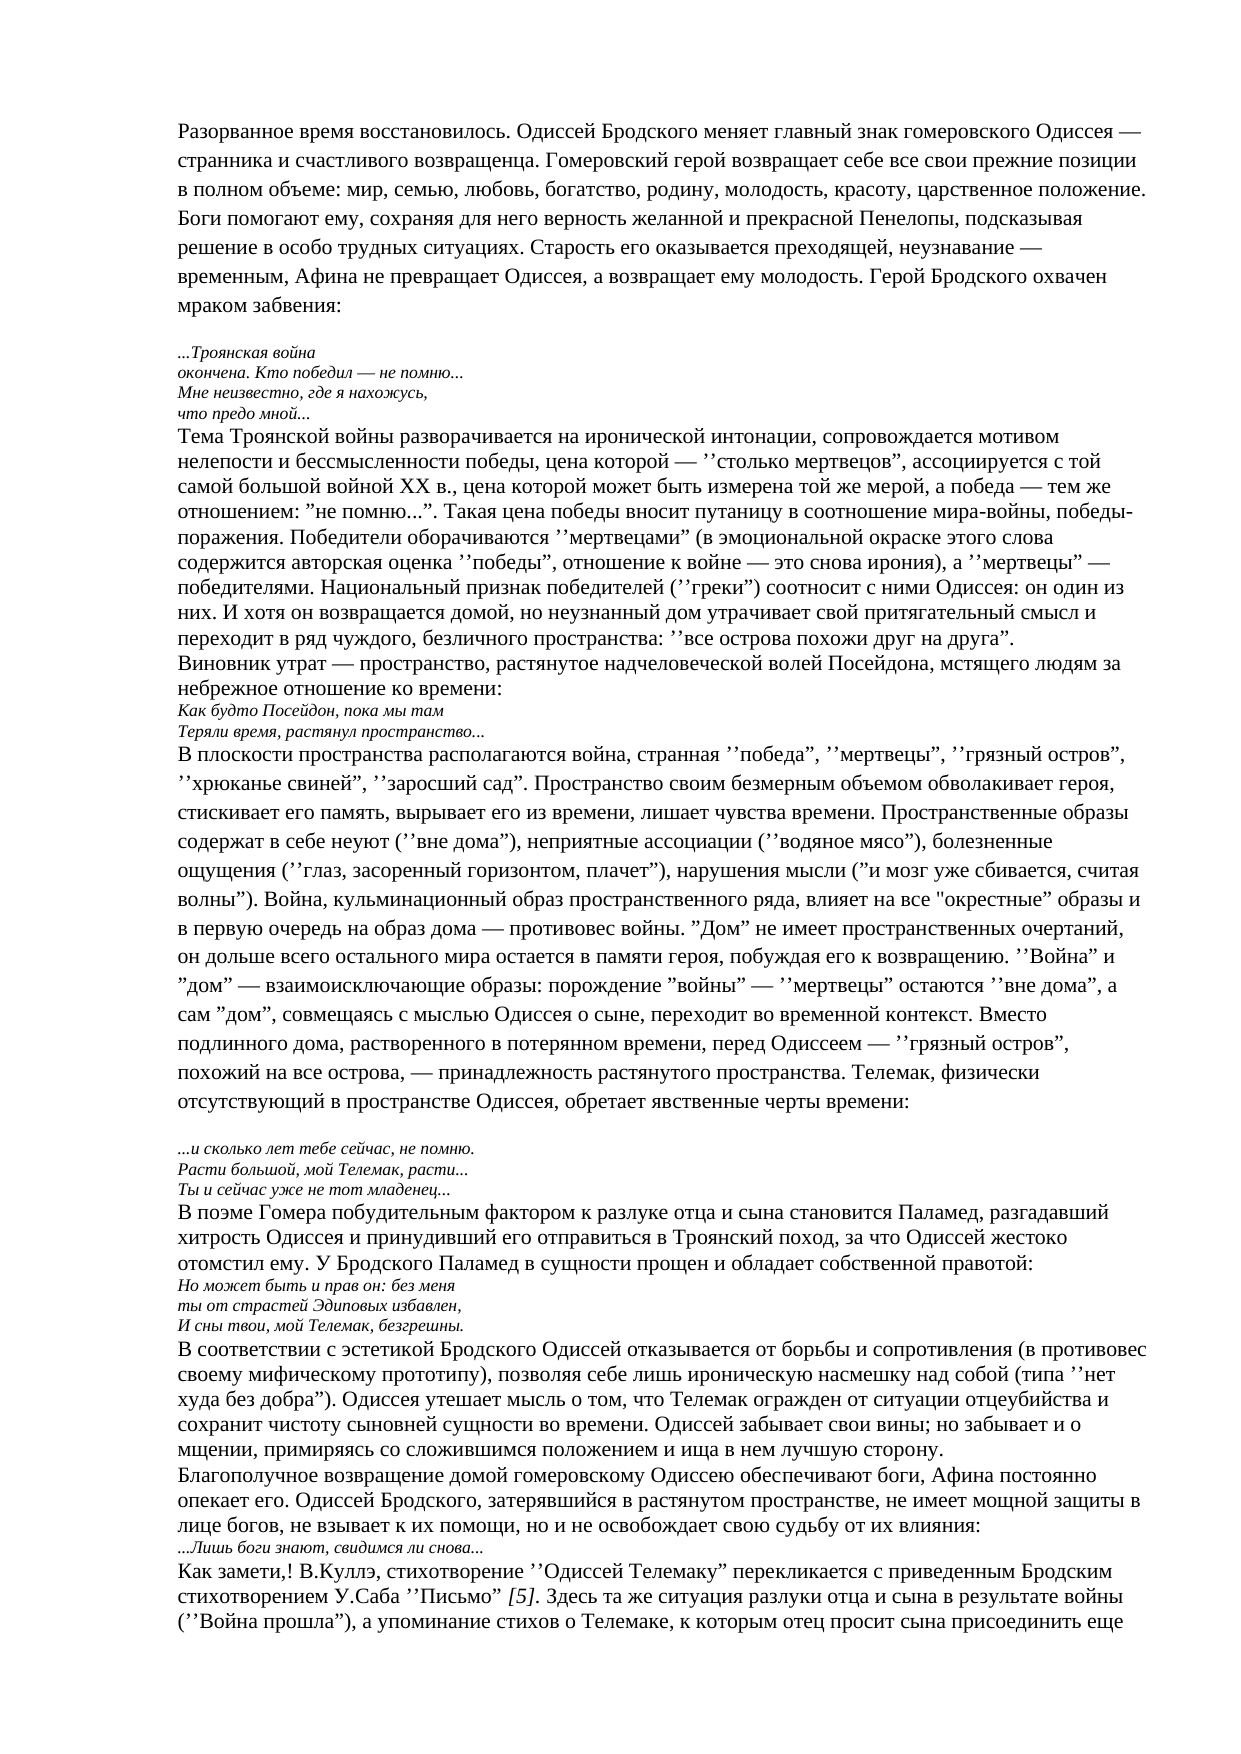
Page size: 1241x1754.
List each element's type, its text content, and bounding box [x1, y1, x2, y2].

text ...Лишь боги знают, свидимся ли снова... [177, 1537, 1152, 1558]
text В соответствии с эстетикой Бродского Одиссей отказывается от борьбы и сопротивления (в противовес своему мифическому прототипу), позволяя себе лишь ироническую насмешку над собой (типа ’’нет худа без добра”). Одиссея утешает мысль о том, что Телемак огражден от ситуации отцеубийства и сохранит чистоту сыновней сущности во времени. Одиссей забывает свои вины; но забывает и о мщении, примиряясь со сложившимся положением и ища в нем лучшую сторону. [177, 1336, 1152, 1462]
text В поэме Гомера побудительным фактором к разлуке отца и сына становится Паламед, разгадавший хитрость Одиссея и принудивший его отправиться в Троянский поход, за что Одиссей жестоко отомстил ему. У Бродского Паламед в сущности прощен и обладает собственной правотой: [177, 1199, 1152, 1275]
text окончена. Кто победил — не помню... [177, 362, 1152, 382]
text ...Троянская война [177, 342, 1152, 362]
text Виновник утрат — пространство, растянутое надчеловеческой волей Посейдона, мстящего людям за небрежное отношение ко времени: [177, 650, 1152, 700]
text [177, 1558, 1152, 1633]
text Как будто Посейдон, пока мы там [177, 700, 1152, 721]
text ты от страстей Эдиповых избавлен, [177, 1295, 1152, 1315]
text Тема Троянской войны разворачивается на иронической интонации, сопровождается мотивом нелепости и бессмысленности победы, цена которой — ’’столько мертвецов”, ассоциируется с той самой большой войной XX в., цена которой может быть измерена той же мерой, а победа — тем же отношением: ”не помню...”. Такая цена победы вносит путаницу в соотношение мира-войны, победы-поражения. Победители оборачиваются ’’мертвецами” (в эмоциональной окраске этого слова содержится авторская оценка ’’победы”, отношение к войне — это снова ирония), а ’’мертвецы” — победителями. Национальный признак победителей (’’греки”) соотносит с ними Одиссея: он один из них. И хотя он возвращается домой, но неузнанный дом утрачивает свой притягательный смысл и переходит в ряд чуждого, безличного пространства: ’’все острова похожи друг на друга”. [177, 423, 1152, 650]
text Мне неизвестно, где я нахожусь, [177, 382, 1152, 403]
text Расти большой, мой Телемак, расти... [177, 1158, 1152, 1179]
text Благополучное возвращение домой гомеровскому Одиссею обеспечивают боги, Афина постоянно опекает его. Одиссей Бродского, затерявшийся в растянутом пространстве, не имеет мощной защиты в лице богов, не взывает к их помощи, но и не освобождает свою судьбу от их влияния: [177, 1462, 1152, 1537]
text Теряли время, растянул пространство... [177, 721, 1152, 741]
text И сны твои, мой Телемак, безгрешны. [177, 1315, 1152, 1336]
text В плоскости пространства располагаются война, странная ’’победа”, ’’мертвецы”, ’’грязный остров”, ’’хрюканье свиней”, ’’заросший сад”. Пространство своим безмерным объемом обволакивает героя, стискивает его память, вырывает его из времени, лишает чувства времени. Пространственные образы содержат в себе неуют (’’вне дома”), неприятные ассоциации (’’водяное мясо”), болезненные ощущения (’’глаз, засоренный горизонтом, плачет”), нарушения мысли (”и мозг уже сбивается, считая волны”). Война, кульминационный образ пространственного ряда, влияет на все "окрестные” образы и в первую очередь на образ дома — противовес войны. ”Дом” не имеет пространственных очертаний, он дольше всего остального мира остается в памяти героя, побуждая его к возвращению. ’’Война” и ”дом” — взаимоисключающие образы: порождение ”войны” — ’’мертвецы” остаются ’’вне дома”, а сам ”дом”, совмещаясь с мыслью Одиссея о сыне, переходит во временной контекст. Вместо подлинного дома, растворенного в потерянном времени, перед Одиссеем — ’’грязный остров”, похожий на все острова, — принадлежность растянутого пространства. Телемак, физически отсутствующий в пространстве Одиссея, обретает явственные черты времени: [177, 741, 1152, 1113]
text Ты и сейчас уже не тот младенец... [177, 1179, 1152, 1199]
text Но может быть и прав он: без меня [177, 1275, 1152, 1295]
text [177, 118, 1152, 317]
text ...и сколько лет тебе сейчас, не помню. [177, 1138, 1152, 1158]
text что предо мной... [177, 403, 1152, 423]
